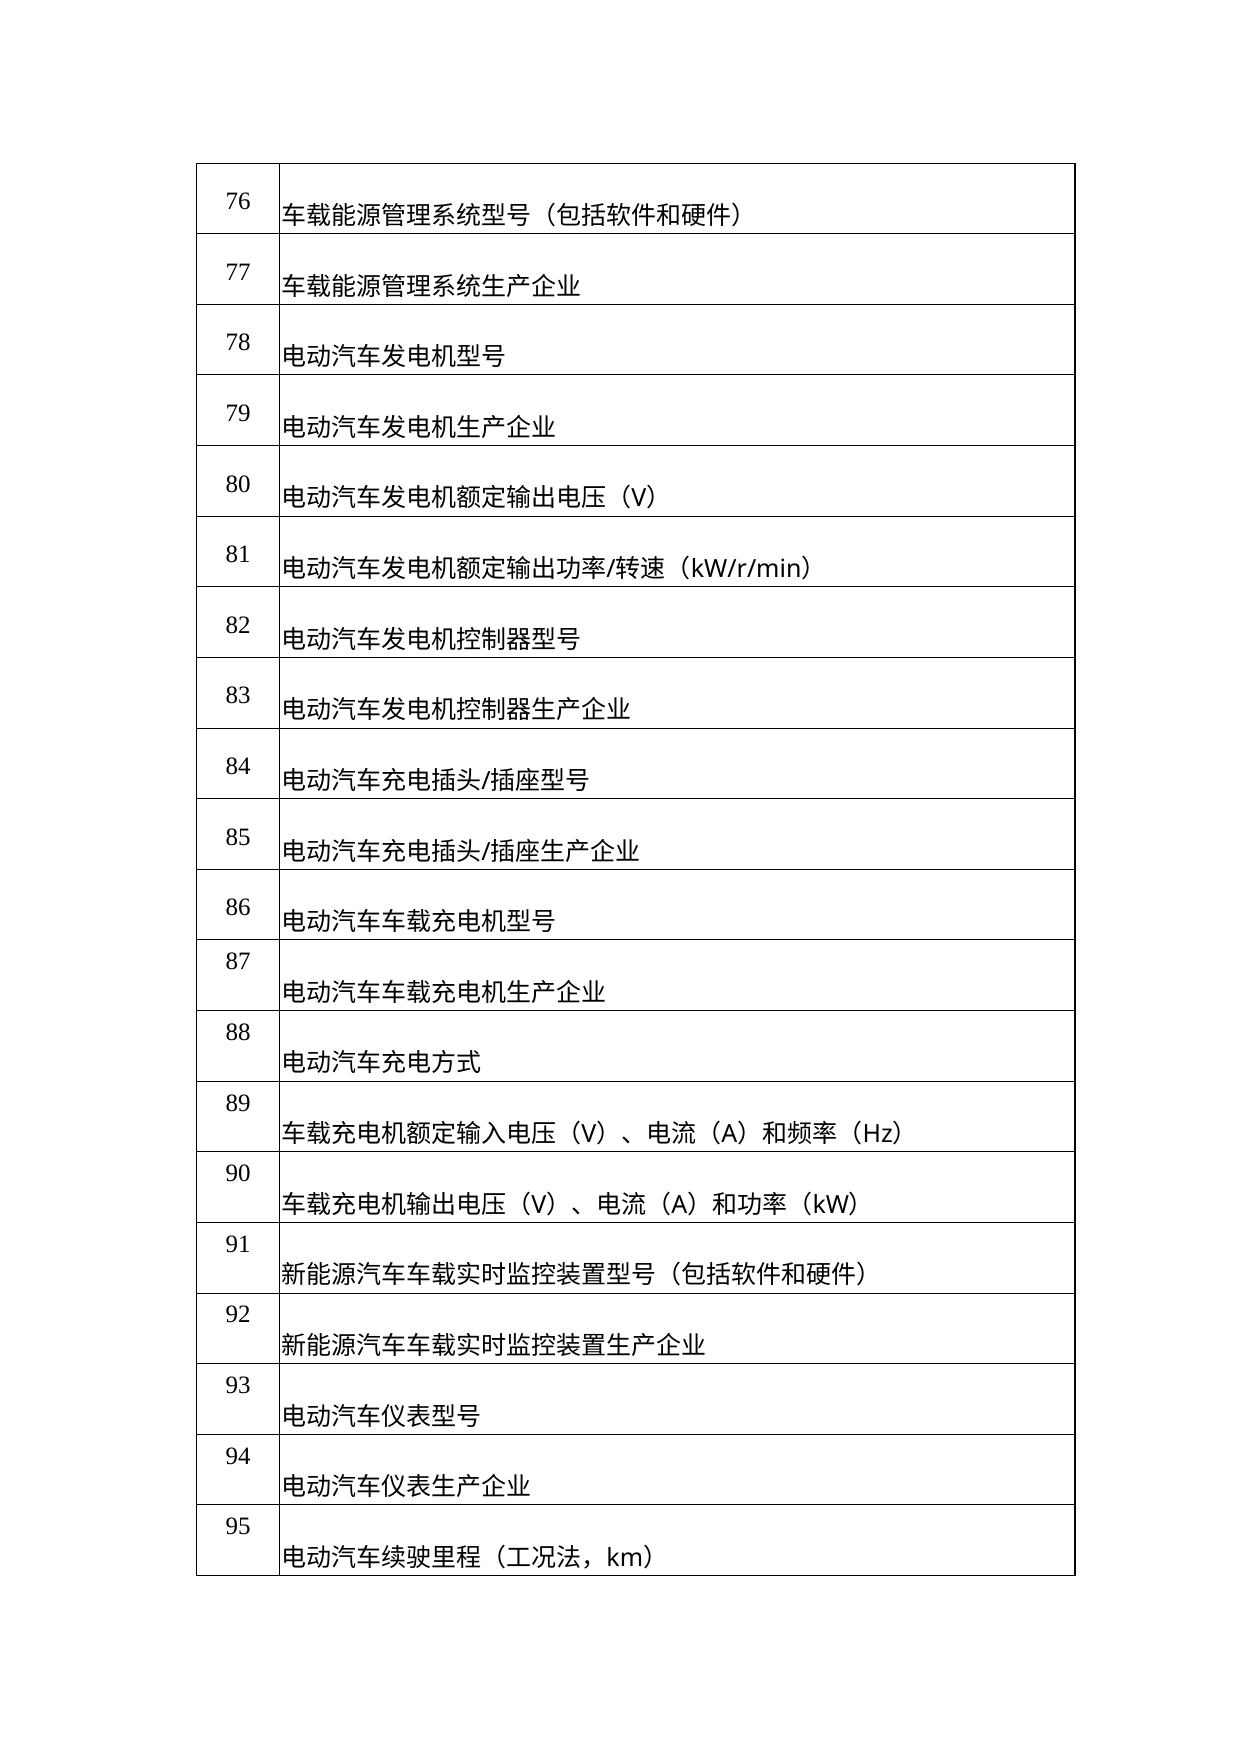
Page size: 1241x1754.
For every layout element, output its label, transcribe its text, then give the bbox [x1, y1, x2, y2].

table_cell 电动汽车仪表型号 [280, 1364, 1074, 1434]
table_cell 电动汽车车载充电机生产企业 [280, 940, 1074, 1010]
table_cell 87 [197, 940, 279, 1010]
table_cell 车载能源管理系统型号（包括软件和硬件） [280, 164, 1074, 233]
table_cell 79 [197, 375, 279, 445]
table_cell 83 [197, 658, 279, 727]
table_cell 81 [197, 517, 279, 586]
table_cell 电动汽车发电机控制器生产企业 [280, 658, 1074, 727]
table_cell 76 [197, 164, 279, 233]
table_cell 84 [197, 729, 279, 798]
table_cell 93 [197, 1364, 279, 1434]
table_cell 车载能源管理系统生产企业 [280, 234, 1074, 304]
table_cell 电动汽车续驶里程（工况法，km） [280, 1505, 1074, 1575]
table_cell 电动汽车仪表生产企业 [280, 1435, 1074, 1504]
table_cell 新能源汽车车载实时监控装置型号（包括软件和硬件） [280, 1223, 1074, 1292]
table_cell 电动汽车发电机额定输出功率/转速（kW/r/min） [280, 517, 1074, 586]
table_cell 82 [197, 587, 279, 657]
table_cell 92 [197, 1294, 279, 1363]
table_cell 电动汽车充电插头/插座生产企业 [280, 799, 1074, 869]
table_cell 车载充电机额定输入电压（V）、电流（A）和频率（Hz） [280, 1082, 1074, 1151]
table_cell 78 [197, 305, 279, 374]
table_cell 新能源汽车车载实时监控装置生产企业 [280, 1294, 1074, 1363]
table_cell 85 [197, 799, 279, 869]
table_cell 88 [197, 1011, 279, 1081]
table_cell 80 [197, 446, 279, 516]
table_cell 91 [197, 1223, 279, 1292]
table_cell 94 [197, 1435, 279, 1504]
table_cell 电动汽车发电机生产企业 [280, 375, 1074, 445]
table_cell 86 [197, 870, 279, 939]
table_cell 77 [197, 234, 279, 304]
table_cell 电动汽车车载充电机型号 [280, 870, 1074, 939]
table_cell 电动汽车充电插头/插座型号 [280, 729, 1074, 798]
table_cell 电动汽车发电机控制器型号 [280, 587, 1074, 657]
table_cell 电动汽车发电机型号 [280, 305, 1074, 374]
table_cell 电动汽车充电方式 [280, 1011, 1074, 1081]
table_cell 89 [197, 1082, 279, 1151]
table_cell 90 [197, 1152, 279, 1222]
table_cell 95 [197, 1505, 279, 1575]
table_cell 车载充电机输出电压（V）、电流（A）和功率（kW） [280, 1152, 1074, 1222]
table_cell 电动汽车发电机额定输出电压（V） [280, 446, 1074, 516]
